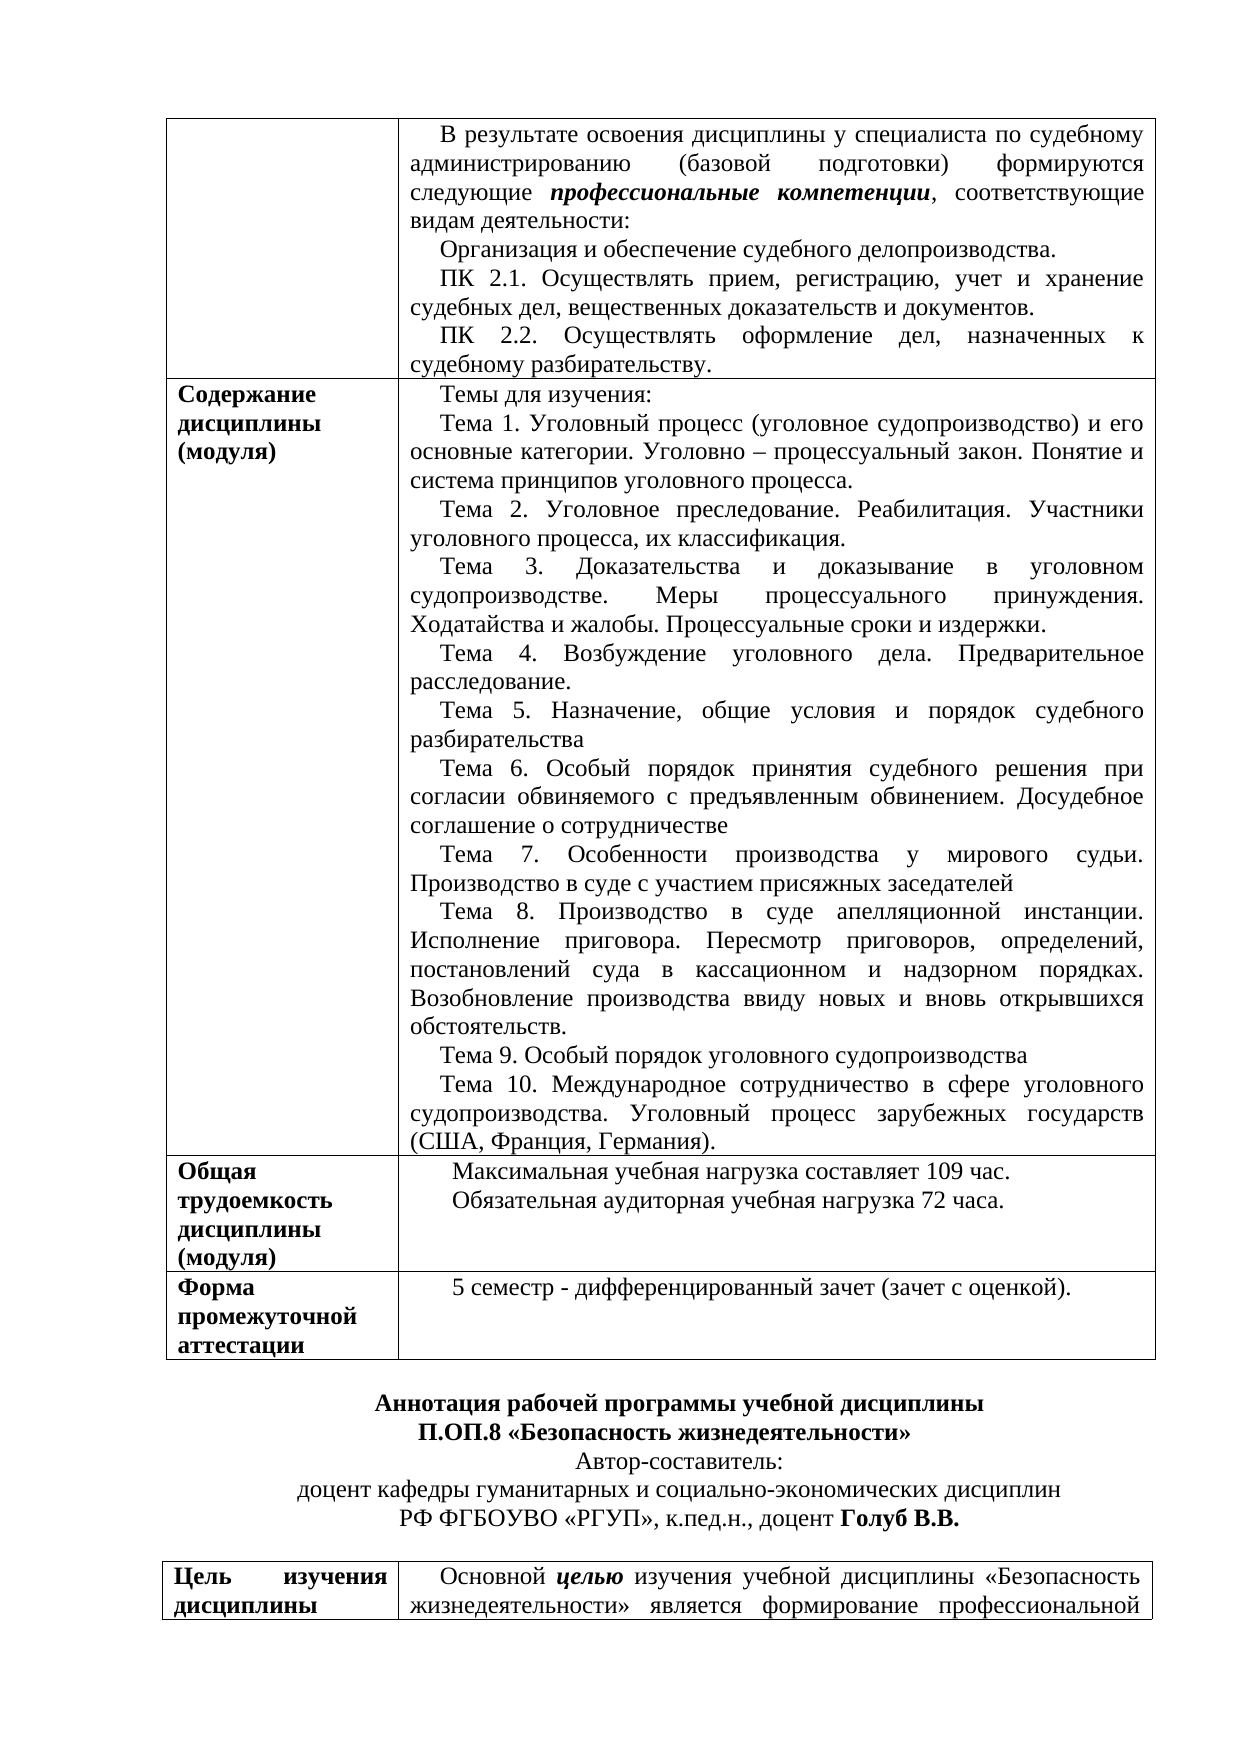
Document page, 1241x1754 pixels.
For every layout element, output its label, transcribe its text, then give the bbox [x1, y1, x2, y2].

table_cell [399, 119, 1155, 378]
table_cell Общая трудоемкость дисциплины (модуля) [167, 1156, 398, 1271]
text П.ОП.8 «Безопасность жизнедеятельности» [177, 1417, 1152, 1446]
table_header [399, 1562, 1152, 1619]
table_cell Содержание дисциплины (модуля) [167, 379, 398, 1155]
table_cell 5 семестр - дифференцированный зачет (зачет с оценкой). [399, 1272, 1155, 1358]
table_cell Темы для изучения: Тема 1. Уголовный процесс (уголовное судопроизводство) и его основные категории. Уголовно – процессуальный закон. Понятие и система принципов уголовного процесса. Тема 2. Уголовное преследование. Реабилитация. Участники уголовного процесса, их классификация. Тема 3. Доказательства и доказывание в уголовном судопроизводстве. Меры процессуального принуждения. Ходатайства и жалобы. Процессуальные сроки и издержки. Тема 4. Возбуждение уголовного дела. Предварительное расследование. Тема 5. Назначение, общие условия и порядок судебного разбирательства Тема 6. Особый порядок принятия судебного решения при согласии обвиняемого с предъявленным обвинением. Досудебное соглашение о сотрудничестве Тема 7. Особенности производства у мирового судьи. Производство в суде с участием присяжных заседателей Тема 8. Производство в суде апелляционной инстанции. Исполнение приговора. Пересмотр приговоров, определений, постановлений суда в кассационном и надзорном порядках. Возобновление производства ввиду новых и вновь открывшихся обстоятельств. Тема 9. Особый порядок уголовного судопроизводства Тема 10. Международное сотрудничество в сфере уголовного судопроизводства. Уголовный процесс зарубежных государств (США, Франция, Германия). [399, 379, 1155, 1155]
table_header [163, 1562, 398, 1619]
table_cell Максимальная учебная нагрузка составляет 109 час. Обязательная аудиторная учебная нагрузка 72 часа. [399, 1156, 1155, 1271]
text Аннотация рабочей программы учебной дисциплины [177, 1388, 1152, 1417]
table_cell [167, 119, 398, 378]
text доцент кафедры гуманитарных и социально-экономических дисциплин [177, 1474, 1152, 1503]
table_cell Форма промежуточной аттестации [167, 1272, 398, 1358]
text РФ ФГБОУВО «РГУП», к.пед.н., доцент Голуб В.В. [177, 1503, 1152, 1532]
text Автор-составитель: [177, 1446, 1152, 1474]
